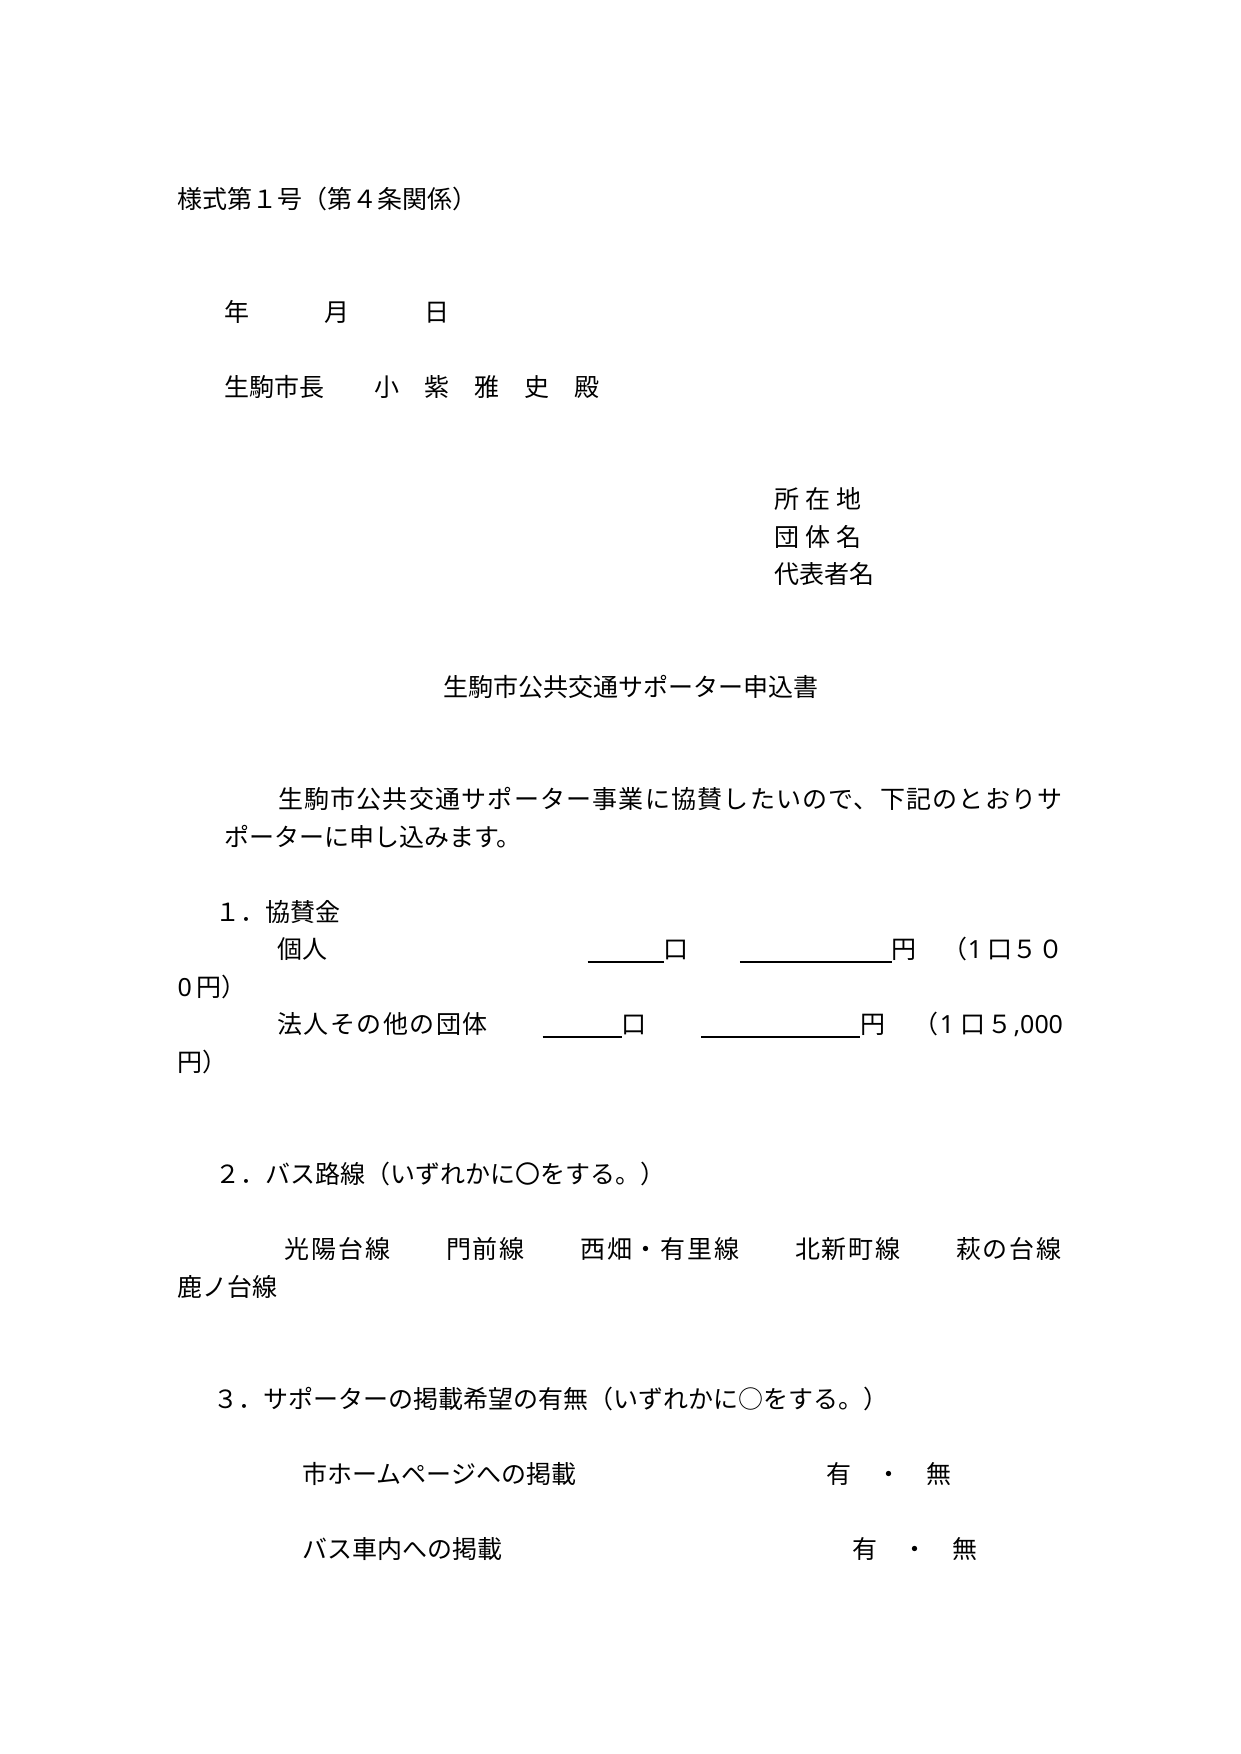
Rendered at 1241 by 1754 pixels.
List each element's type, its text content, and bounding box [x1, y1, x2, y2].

text ３．サポーターの掲載希望の有無（いずれかに○をする。） [177, 1379, 1063, 1417]
text 個人 口 円 （1口５０0円） [177, 929, 1063, 1004]
text １．協賛金 [177, 892, 1063, 929]
text 法人その他の団体 口 円 （1口５,000円） [177, 1004, 1063, 1079]
text 様式第１号（第４条関係） [177, 179, 1063, 217]
text 市ホームページへの掲載 有 ・ 無 [177, 1454, 1063, 1492]
text 所在地 [199, 479, 1063, 517]
text 生駒市公共交通サポーター事業に協賛したいので、下記のとおりサポーターに申し込みます。 [199, 779, 1063, 854]
text 年 月 日 [199, 254, 1063, 329]
text 代表者名 [199, 554, 1063, 592]
text 生駒市公共交通サポーター申込書 [199, 667, 1063, 704]
text 光陽台線 門前線 西畑・有里線 北新町線 萩の台線 鹿ノ台線 [177, 1229, 1063, 1304]
text バス車内への掲載 有 ・ 無 [177, 1529, 1063, 1567]
text 生駒市長 小 紫 雅 史 殿 [199, 367, 1063, 404]
text 団体名 [199, 517, 1063, 554]
text ２．バス路線（いずれかに〇をする。） [177, 1154, 1063, 1192]
